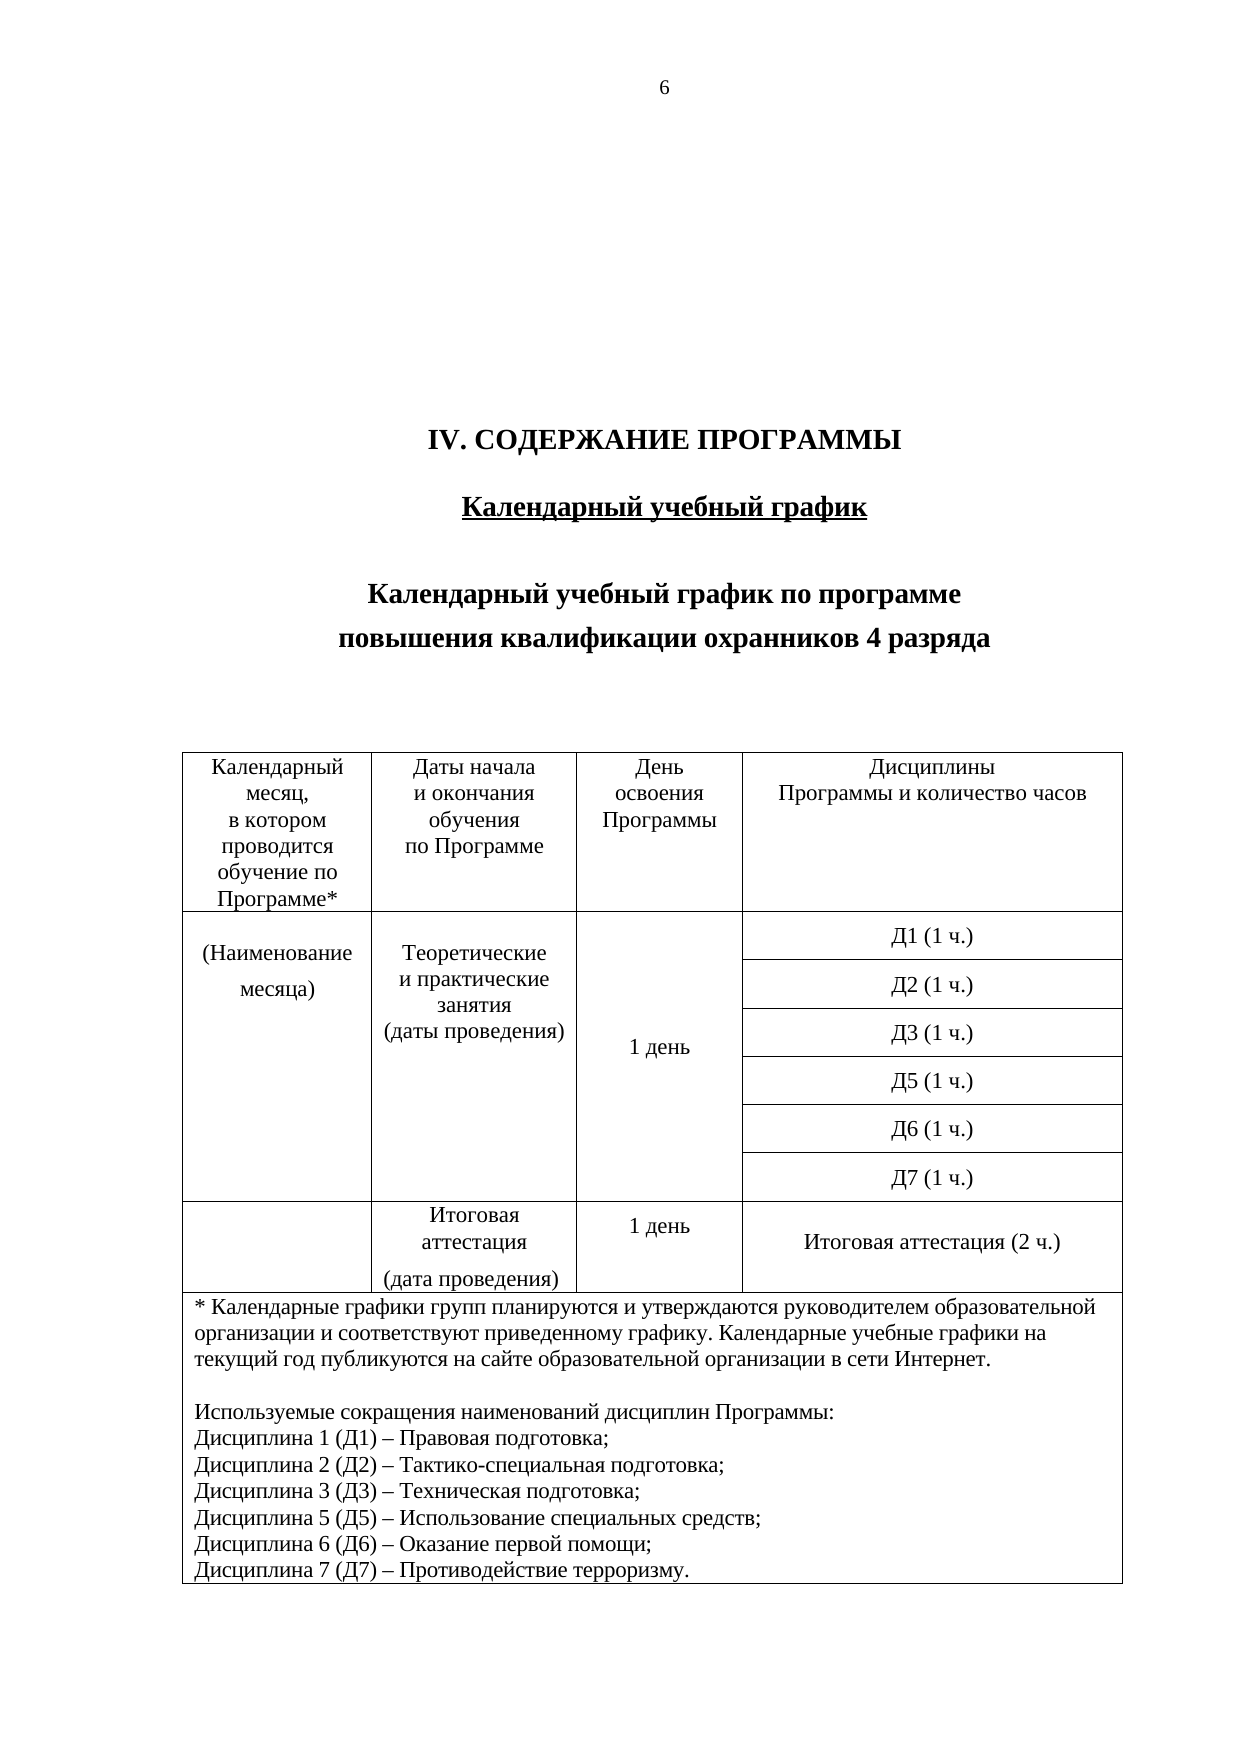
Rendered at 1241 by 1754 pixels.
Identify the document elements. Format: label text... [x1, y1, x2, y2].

list Календарный учебный график по программе [177, 576, 1152, 610]
table_cell Теоретические и практические занятия (даты проведения) [372, 912, 576, 1201]
table_cell Д7 (1 ч.) [743, 1153, 1122, 1201]
table_cell Д1 (1 ч.) [743, 912, 1122, 959]
table_header Даты начала и окончания обучения по Программе [372, 753, 576, 911]
list Календарный учебный график [177, 489, 1152, 523]
table_cell Итоговая аттестация (дата проведения) [372, 1202, 576, 1292]
table_cell 1 день [577, 1202, 742, 1292]
list повышения квалификации охранников 4 разряда [177, 620, 1152, 653]
table_cell [183, 1202, 371, 1292]
table_cell Д6 (1 ч.) [743, 1105, 1122, 1152]
table_cell Д3 (1 ч.) [743, 1009, 1122, 1056]
table_cell 1 день [577, 912, 742, 1201]
table_header Дисциплины Программы и количество часов [743, 753, 1122, 911]
table_cell Итоговая аттестация (2 ч.) [743, 1202, 1122, 1292]
table_header Календарный месяц, в котором проводится обучение по Программе* [183, 753, 371, 911]
table_cell (Наименование месяца) [183, 912, 371, 1201]
table_cell * Календарные графики групп планируются и утверждаются руководителем образовательной организации и соответствуют приведенному графику. Календарные учебные графики на текущий год публикуются на сайте образовательной организации в сети Интернет. Используемые сокращения наименований дисциплин Программы: Дисциплина 1 (Д1) – Правовая подготовка; Дисциплина 2 (Д2) – Тактико-специальная подготовка; Дисциплина 3 (Д3) – Техническая подготовка; Дисциплина 5 (Д5) – Использование специальных средств; Дисциплина 6 (Д6) – Оказание первой помощи; Дисциплина 7 (Д7) – Противодействие терроризму. [183, 1293, 1122, 1583]
subtitle IV. СОДЕРЖАНИЕ ПРОГРАММЫ [177, 422, 1152, 456]
table_cell Д2 (1 ч.) [743, 960, 1122, 1008]
table_header День освоения Программы [577, 753, 742, 911]
table_cell Д5 (1 ч.) [743, 1057, 1122, 1104]
